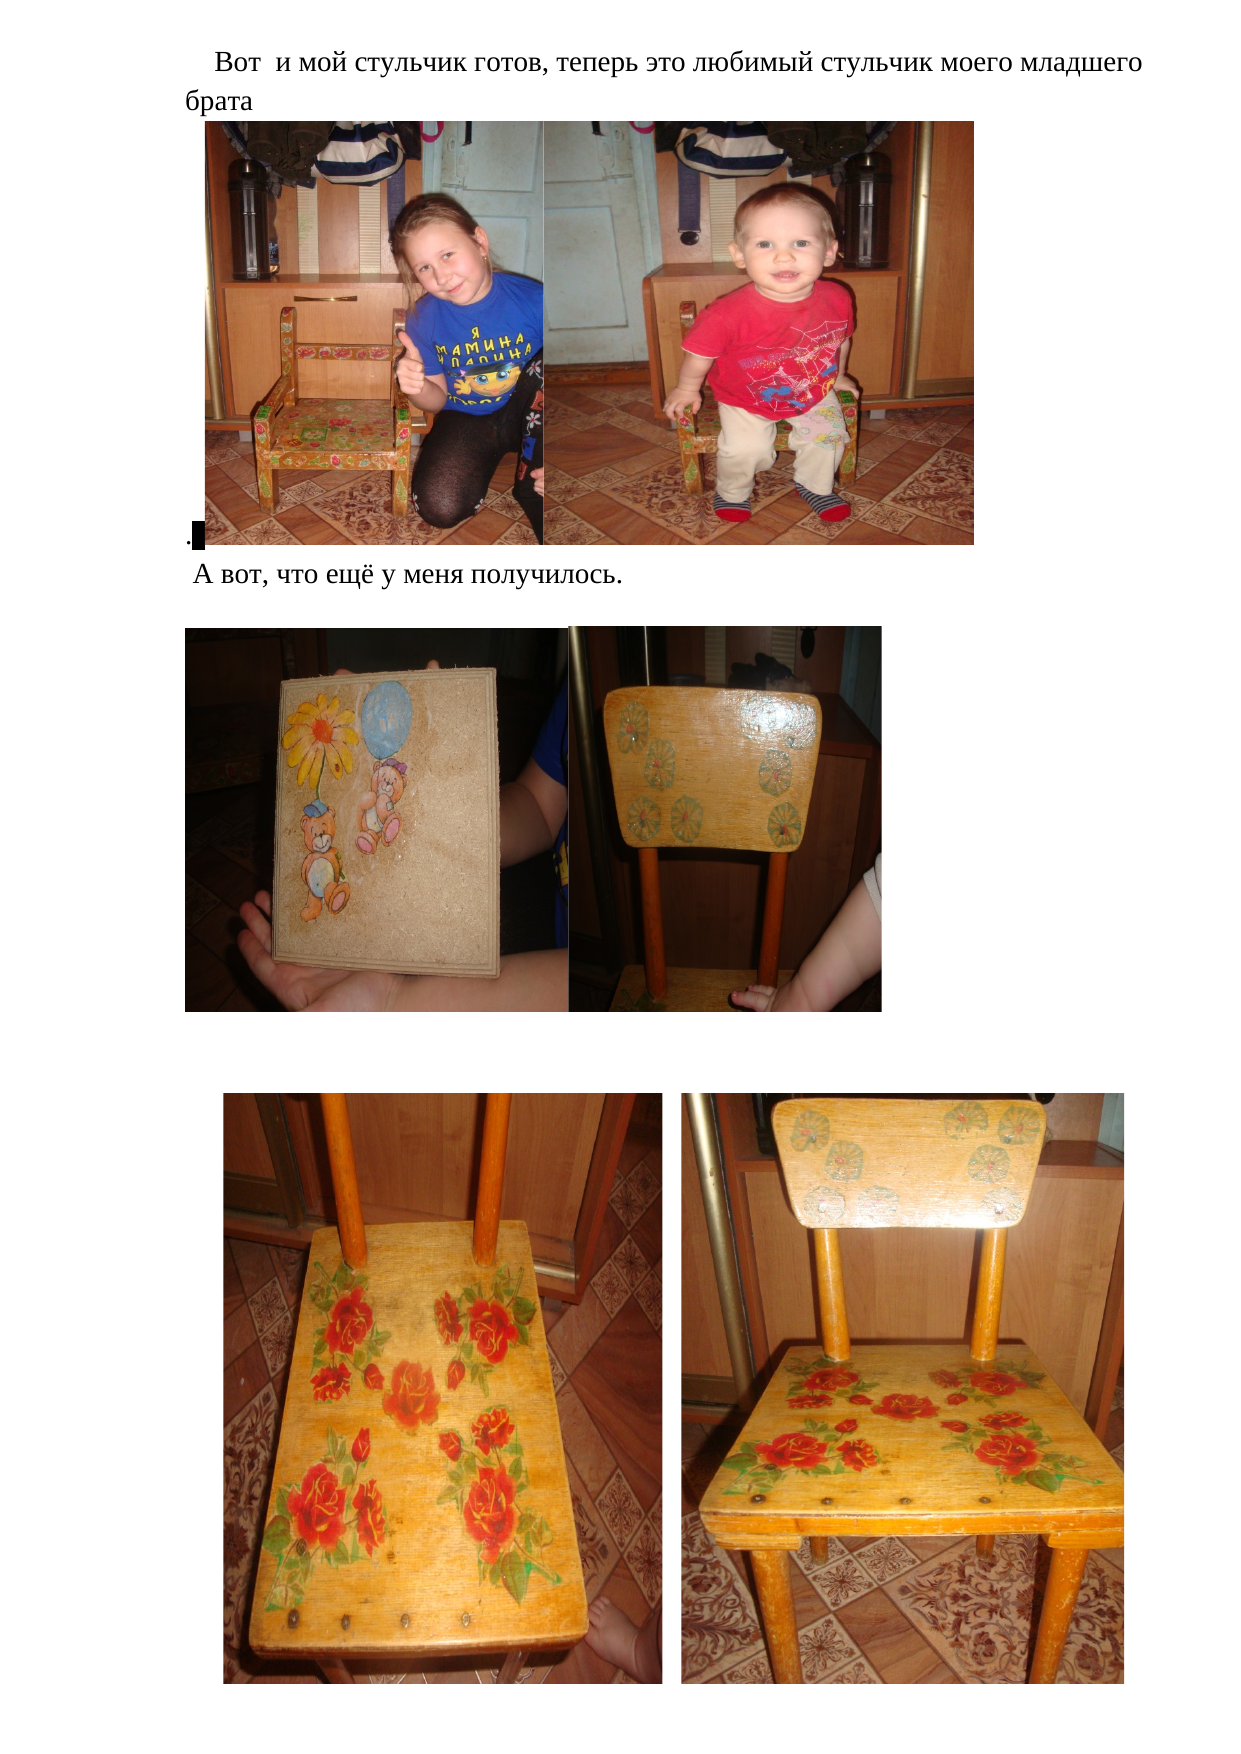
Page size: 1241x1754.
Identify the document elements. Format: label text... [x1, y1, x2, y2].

text А вот, что ещё у меня получилось. [185, 556, 1167, 589]
picture [185, 626, 882, 1012]
text Вот и мой стульчик готов, теперь это любимый стульчик моего младшего брата [185, 44, 1167, 116]
picture [223, 1093, 663, 1684]
picture [204, 121, 974, 545]
picture [681, 1093, 1125, 1684]
